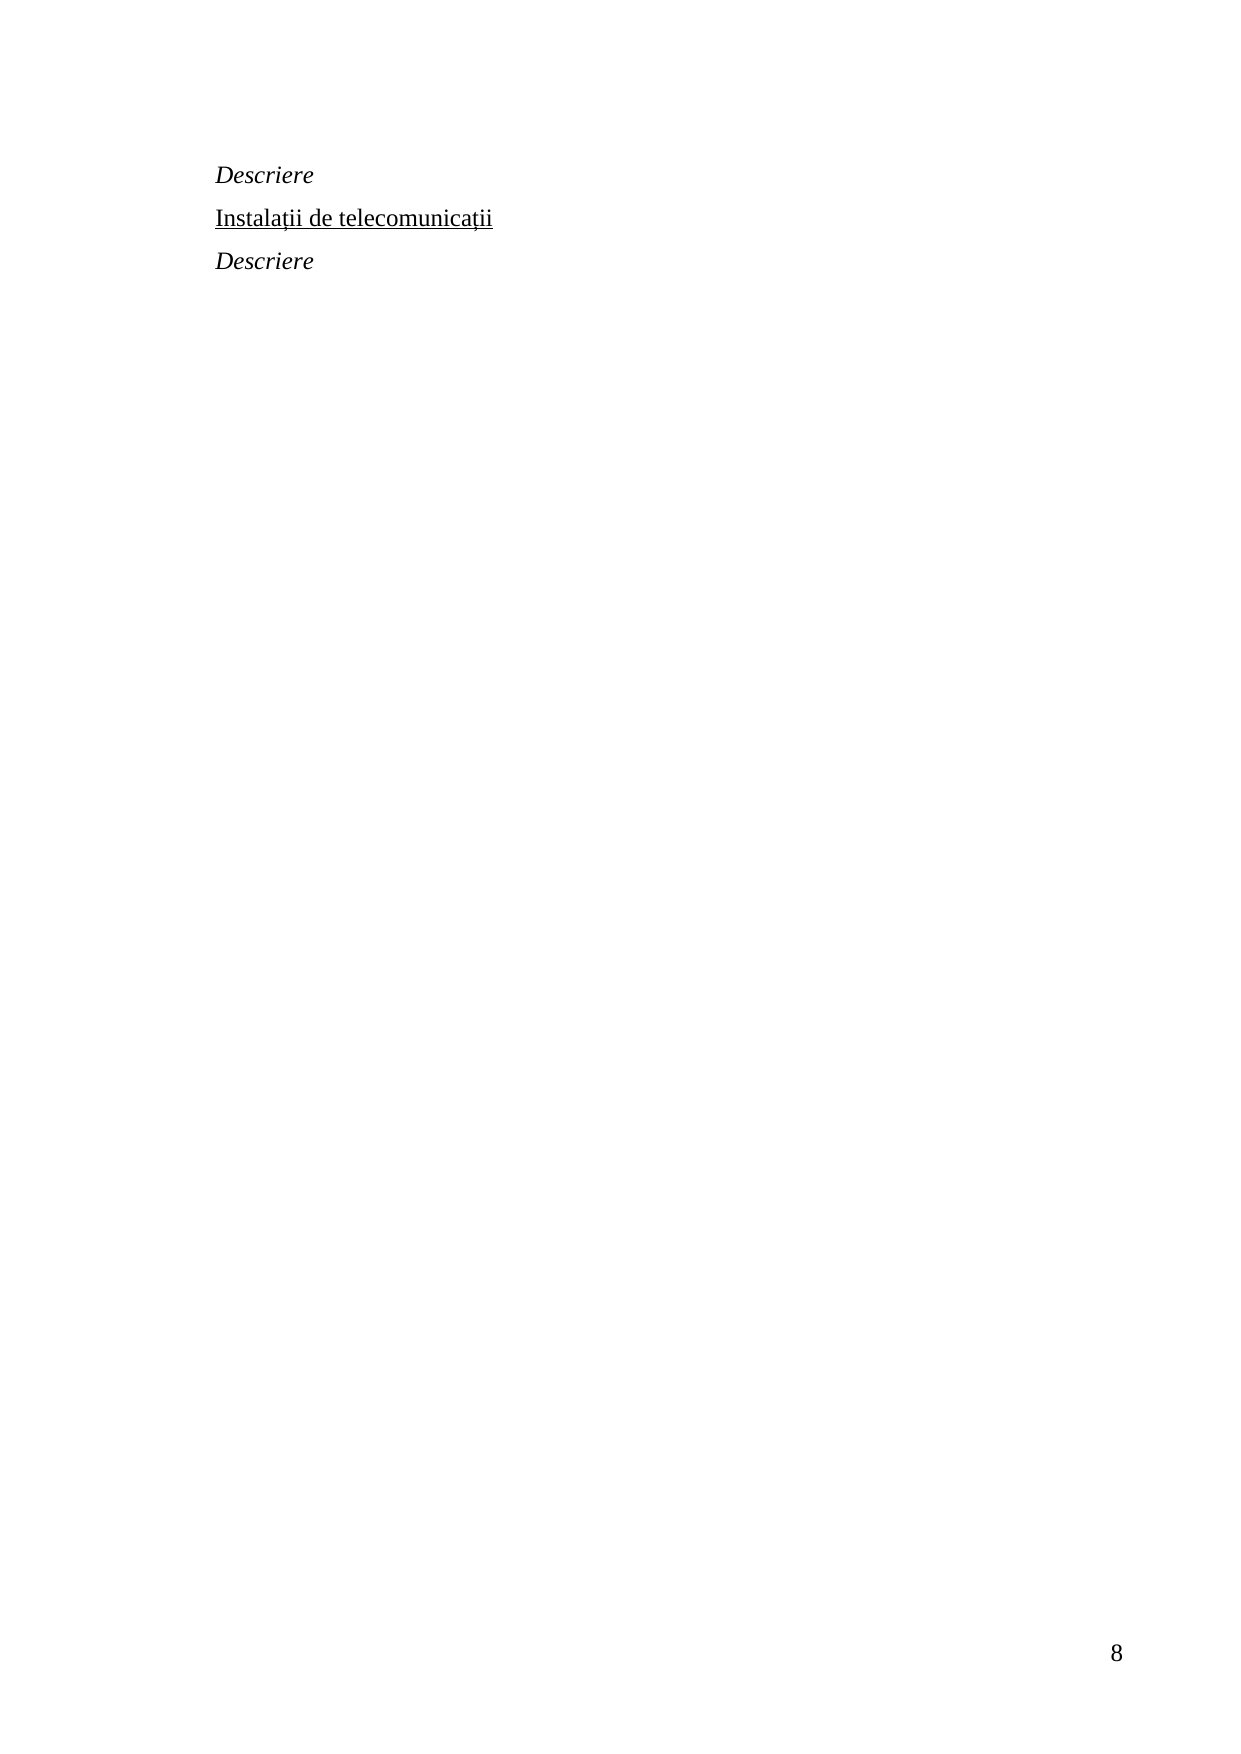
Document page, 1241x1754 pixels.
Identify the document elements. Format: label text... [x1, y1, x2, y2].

text Descriere [140, 235, 1123, 278]
subtitle Instalații de telecomunicații [140, 192, 1123, 235]
text Descriere [140, 149, 1073, 192]
